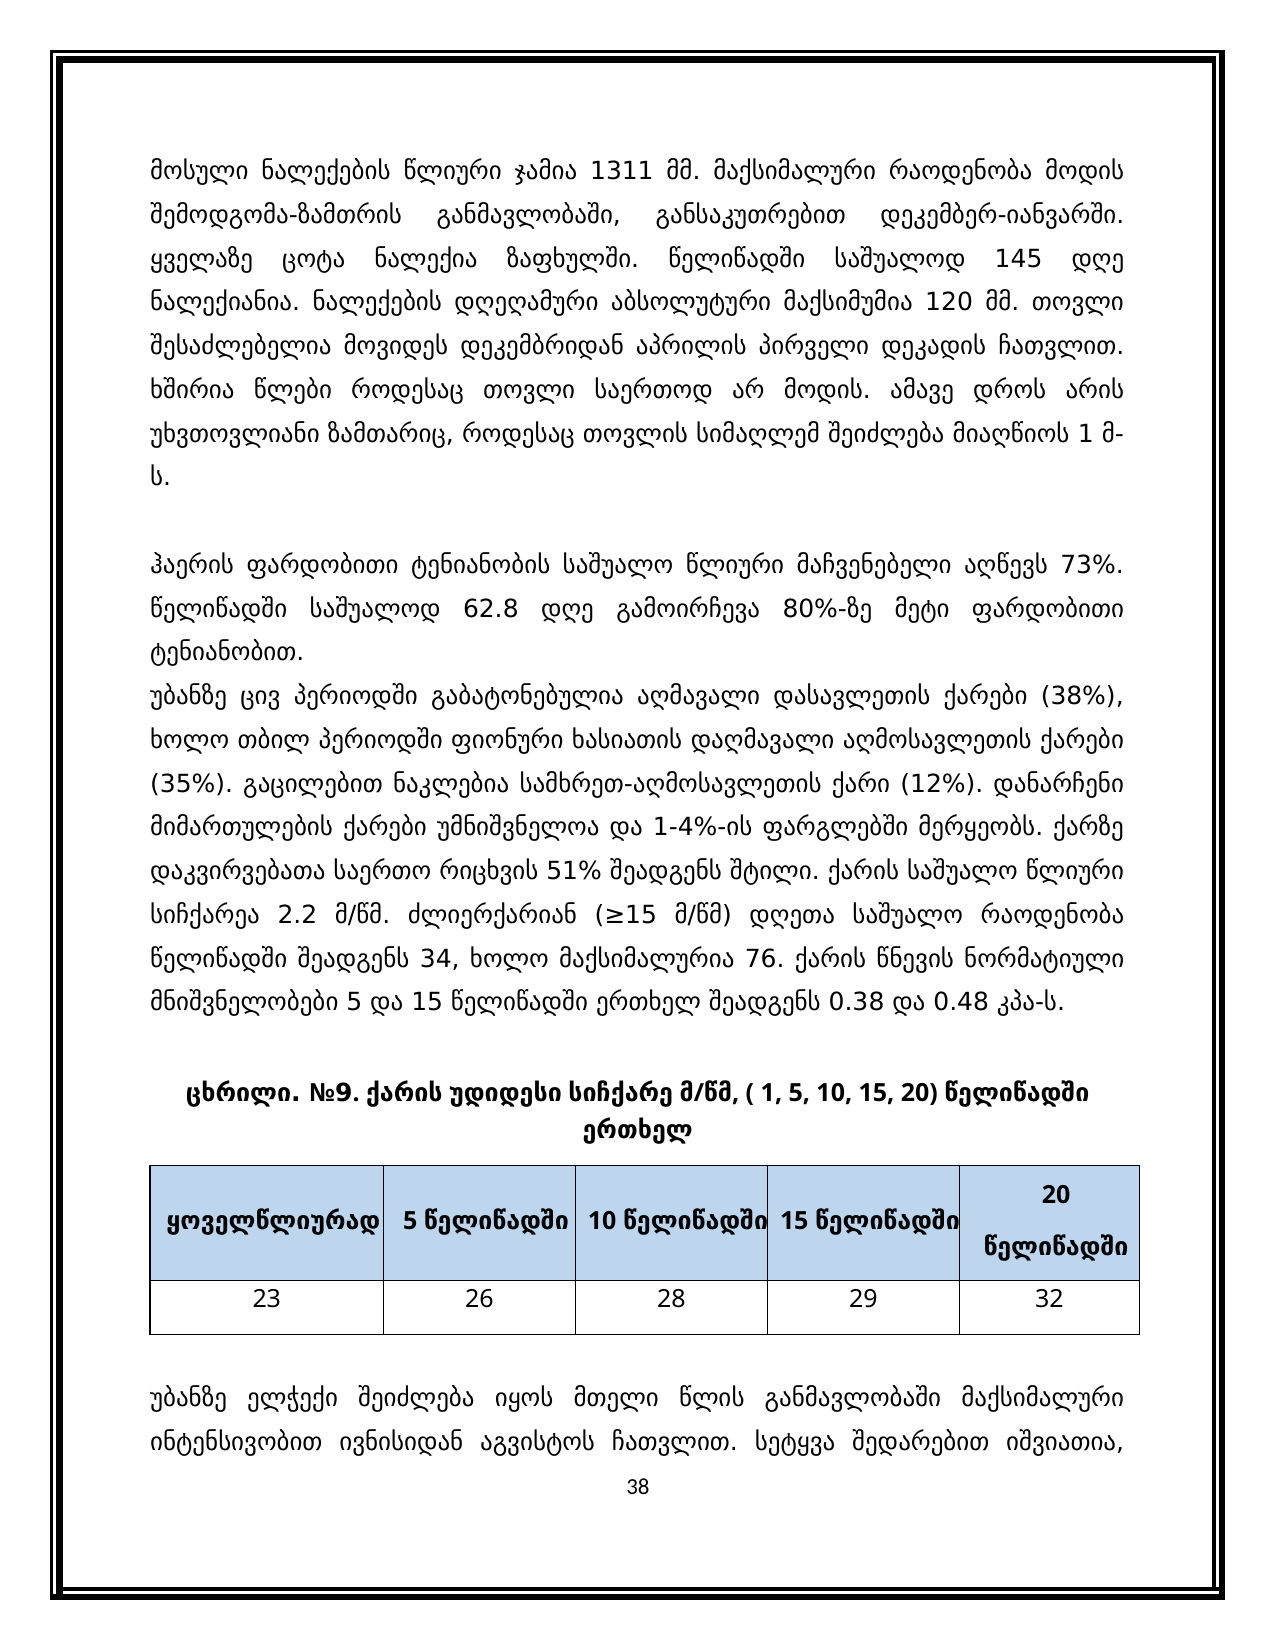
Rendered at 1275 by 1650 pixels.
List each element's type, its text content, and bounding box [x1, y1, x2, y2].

table_cell 32 [960, 1281, 1139, 1334]
text ცხრილი. №9. ქარის უდიდესი სიჩქარე მ/წმ, ( 1, 5, 10, 15, 20) წელიწადში ერთხელ [150, 1075, 1125, 1146]
table_cell 28 [576, 1281, 767, 1334]
table_header 20 წელიწადში [960, 1166, 1139, 1280]
table_header 5 წელიწადში [384, 1166, 575, 1280]
table_cell 29 [768, 1281, 959, 1334]
table_header 10 წელიწადში [576, 1166, 767, 1280]
text ჰაერის ფარდობითი ტენიანობის საშუალო წლიური მაჩვენებელი აღწევს 73%. წელიწადში საშუალოდ 62.8 დღე გამოირჩევა 80%-ზე მეტი ფარდობითი ტენიანობით. [150, 550, 1125, 667]
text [150, 1383, 1125, 1456]
table_cell 26 [384, 1281, 575, 1334]
table_header 15 წელიწადში [768, 1166, 959, 1280]
text მოსული ნალექების წლიური ჯამია 1311 მმ. მაქსიმალური რაოდენობა მოდის შემოდგომა-ზამთრის განმავლობაში, განსაკუთრებით დეკემბერ-იანვარში. ყველაზე ცოტა ნალექია ზაფხულში. წელიწადში საშუალოდ 145 დღე ნალექიანია. ნალექების დღეღამური აბსოლუტური მაქსიმუმია 120 მმ. თოვლი შესაძლებელია მოვიდეს დეკემბრიდან აპრილის პირველი დეკადის ჩათვლით. ხშირია წლები როდესაც თოვლი საერთოდ არ მოდის. ამავე დროს არის უხვთოვლიანი ზამთარიც, როდესაც თოვლის სიმაღლემ შეიძლება მიაღწიოს 1 მ-ს. [150, 156, 1125, 492]
table_cell 23 [151, 1281, 383, 1334]
table_header ყოველწლიურად [151, 1166, 383, 1280]
text უბანზე ცივ პერიოდში გაბატონებულია აღმავალი დასავლეთის ქარები (38%), ხოლო თბილ პერიოდში ფიონური ხასიათის დაღმავალი აღმოსავლეთის ქარები (35%). გაცილებით ნაკლებია სამხრეთ-აღმოსავლეთის ქარი (12%). დანარჩენი მიმართულების ქარები უმნიშვნელოა და 1-4%-ის ფარგლებში მერყეობს. ქარზე დაკვირვებათა საერთო რიცხვის 51% შეადგენს შტილი. ქარის საშუალო წლიური სიჩქარეა 2.2 მ/წმ. ძლიერქარიან (≥15 მ/წმ) დღეთა საშუალო რაოდენობა წელიწადში შეადგენს 34, ხოლო მაქსიმალურია 76. ქარის წნევის ნორმატიული მნიშვნელობები 5 და 15 წელიწადში ერთხელ შეადგენს 0.38 და 0.48 კპა-ს. [150, 681, 1125, 1017]
